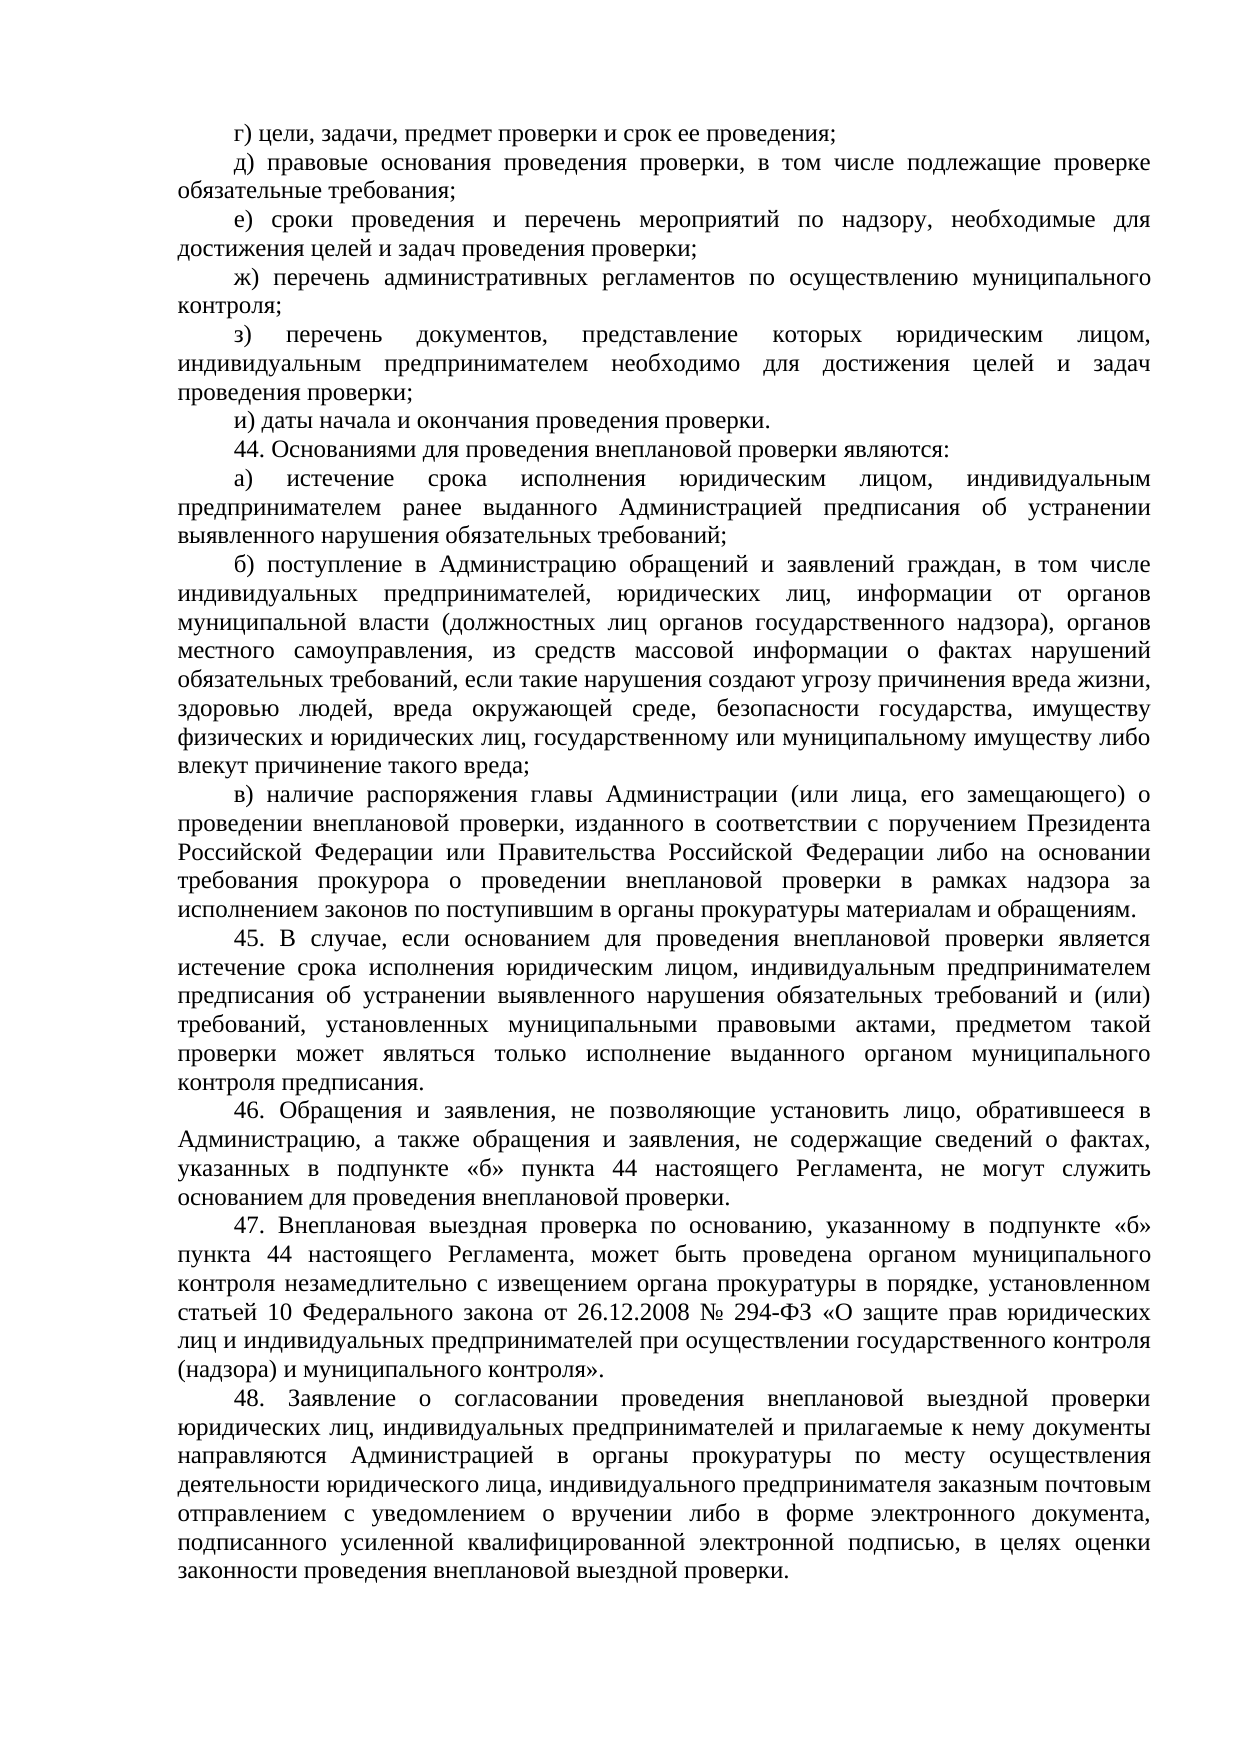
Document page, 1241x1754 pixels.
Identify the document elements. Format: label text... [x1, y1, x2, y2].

text 47. Внеплановая выездная проверка по основанию, указанному в подпункте «б» пункта 44 настоящего Регламента, может быть проведена органом муниципального контроля незамедлительно с извещением органа прокуратуры в порядке, установленном статьей 10 Федерального закона от 26.12.2008 № 294-ФЗ «О защите прав юридических лиц и индивидуальных предпринимателей при осуществлении государственного контроля (надзора) и муниципального контроля». [177, 1211, 1152, 1383]
text 45. В случае, если основанием для проведения внеплановой проверки является истечение срока исполнения юридическим лицом, индивидуальным предпринимателем предписания об устранении выявленного нарушения обязательных требований и (или) требований, установленных муниципальными правовыми актами, предметом такой проверки может являться только исполнение выданного органом муниципального контроля предписания. [177, 923, 1152, 1096]
text з) перечень документов, представление которых юридическим лицом, индивидуальным предпринимателем необходимо для достижения целей и задач проведения проверки; [177, 319, 1152, 406]
text 44. Основаниями для проведения внеплановой проверки являются: [177, 434, 1152, 463]
text д) правовые основания проведения проверки, в том числе подлежащие проверке обязательные требования; [177, 147, 1152, 204]
text 48. Заявление о согласовании проведения внеплановой выездной проверки юридических лиц, индивидуальных предпринимателей и прилагаемые к нему документы направляются Администрацией в органы прокуратуры по месту осуществления деятельности юридического лица, индивидуального предпринимателя заказным почтовым отправлением с уведомлением о вручении либо в форме электронного документа, подписанного усиленной квалифицированной электронной подписью, в целях оценки законности проведения внеплановой выездной проверки. [177, 1383, 1152, 1584]
text б) поступление в Администрацию обращений и заявлений граждан, в том числе индивидуальных предпринимателей, юридических лиц, информации от органов муниципальной власти (должностных лиц органов государственного надзора), органов местного самоуправления, из средств массовой информации о фактах нарушений обязательных требований, если такие нарушения создают угрозу причинения вреда жизни, здоровью людей, вреда окружающей среде, безопасности государства, имуществу физических и юридических лиц, государственному или муниципальному имуществу либо влекут причинение такого вреда; [177, 549, 1152, 779]
text 46. Обращения и заявления, не позволяющие установить лицо, обратившееся в Администрацию, а также обращения и заявления, не содержащие сведений о фактах, указанных в подпункте «б» пункта 44 настоящего Регламента, не могут служить основанием для проведения внеплановой проверки. [177, 1096, 1152, 1211]
text а) истечение срока исполнения юридическим лицом, индивидуальным предпринимателем ранее выданного Администрацией предписания об устранении выявленного нарушения обязательных требований; [177, 463, 1152, 549]
text е) сроки проведения и перечень мероприятий по надзору, необходимые для достижения целей и задач проведения проверки; [177, 204, 1152, 262]
text и) даты начала и окончания проведения проверки. [177, 406, 1152, 434]
text ж) перечень административных регламентов по осуществлению муниципального контроля; [177, 262, 1152, 319]
text г) цели, задачи, предмет проверки и срок ее проведения; [177, 118, 1152, 147]
text в) наличие распоряжения главы Администрации (или лица, его замещающего) о проведении внеплановой проверки, изданного в соответствии с поручением Президента Российской Федерации или Правительства Российской Федерации либо на основании требования прокурора о проведении внеплановой проверки в рамках надзора за исполнением законов по поступившим в органы прокуратуры материалам и обращениям. [177, 779, 1152, 923]
